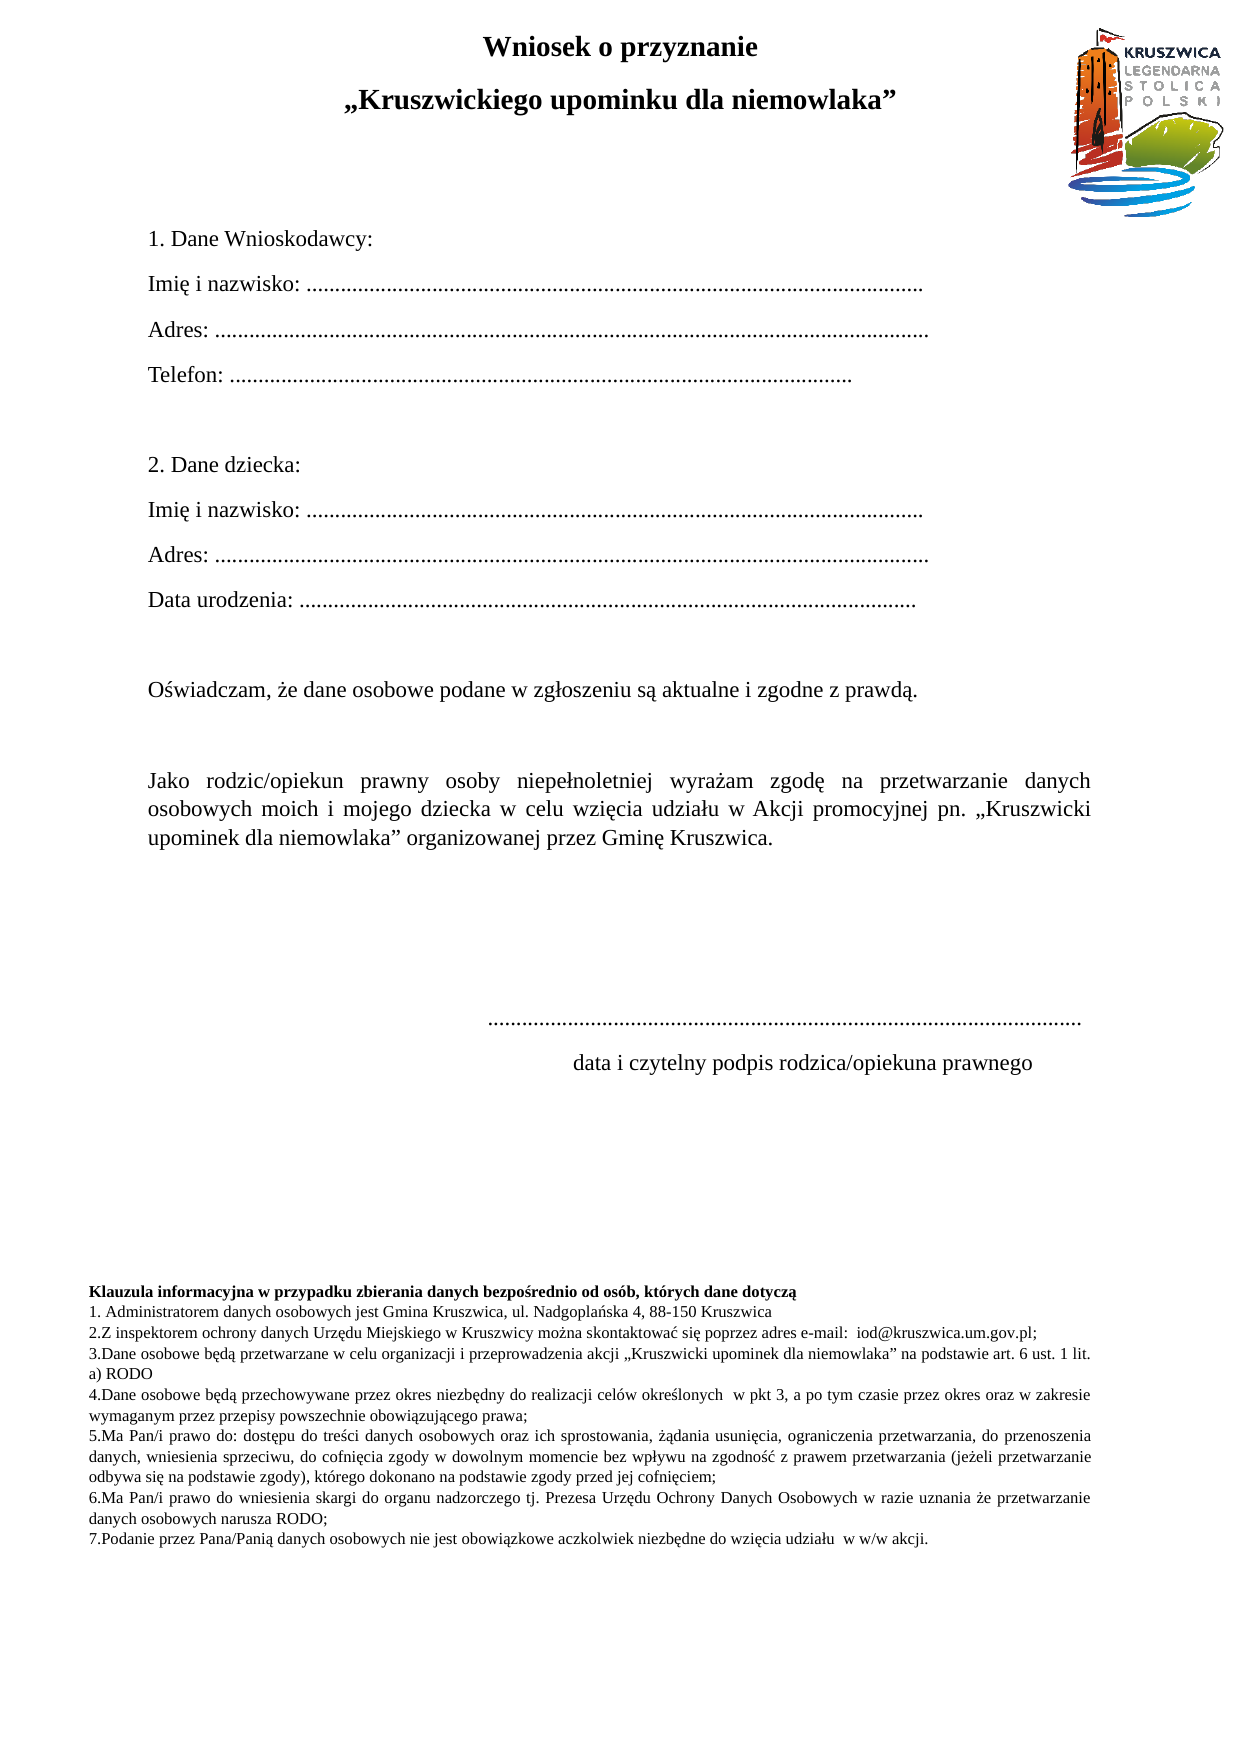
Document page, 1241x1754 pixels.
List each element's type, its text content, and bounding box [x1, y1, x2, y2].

text Telefon: ............................................................................................................. [148, 361, 1093, 387]
text 2. Dane dziecka: [148, 451, 1093, 477]
text Imię i nazwisko: ............................................................................................................ [148, 271, 1093, 297]
list 6.Ma Pan/i prawo do wniesienia skargi do organu nadzorczego tj. Prezesa Urzędu Ochrony Danych Osobowych w razie uznania że przetwarzanie danych osobowych narusza RODO; [88, 1488, 1093, 1528]
list 3.Dane osobowe będą przetwarzane w celu organizacji i przeprowadzenia akcji „Kruszwicki upominek dla niemowlaka” na podstawie art. 6 ust. 1 lit. a) RODO [88, 1343, 1093, 1383]
text Adres: ............................................................................................................................. [148, 541, 1093, 567]
text data i czytelny podpis rodzica/opiekuna prawnego [487, 1049, 1093, 1075]
text Jako rodzic/opiekun prawny osoby niepełnoletniej wyrażam zgodę na przetwarzanie danych osobowych moich i mojego dziecka w celu wzięcia udziału w Akcji promocyjnej pn. „Kruszwicki upominek dla niemowlaka” organizowanej przez Gminę Kruszwica. [148, 767, 1093, 850]
list 4.Dane osobowe będą przechowywane przez okres niezbędny do realizacji celów określonych w pkt 3, a po tym czasie przez okres oraz w zakresie wymaganym przez przepisy powszechnie obowiązującego prawa; [88, 1385, 1093, 1424]
text Oświadczam, że dane osobowe podane w zgłoszeniu są aktualne i zgodne z prawdą. [148, 676, 1093, 703]
text 1. Dane Wnioskodawcy: [148, 225, 1093, 252]
text Data urodzenia: ............................................................................................................ [148, 586, 1093, 613]
text Wniosek o przyznanie [148, 29, 1068, 63]
list 7.Podanie przez Pana/Panią danych osobowych nie jest obowiązkowe aczkolwiek niezbędne do wzięcia udziału w w/w akcji. [88, 1529, 1093, 1548]
text Imię i nazwisko: ............................................................................................................ [148, 496, 1093, 522]
list Klauzula informacyjna w przypadku zbierania danych bezpośrednio od osób, których dane dotyczą [88, 1282, 1093, 1301]
picture [1068, 28, 1224, 217]
text ........................................................................................................ [487, 1004, 1093, 1030]
list 5.Ma Pan/i prawo do: dostępu do treści danych osobowych oraz ich sprostowania, żądania usunięcia, ograniczenia przetwarzania, do przenoszenia danych, wniesienia sprzeciwu, do cofnięcia zgody w dowolnym momencie bez wpływu na zgodność z prawem przetwarzania (jeżeli przetwarzanie odbywa się na podstawie zgody), którego dokonano na podstawie zgody przed jej cofnięciem; [88, 1426, 1093, 1486]
text „Kruszwickiego upominku dla niemowlaka” [148, 82, 1068, 116]
text Adres: ............................................................................................................................. [148, 316, 1093, 342]
list 2.Z inspektorem ochrony danych Urzędu Miejskiego w Kruszwicy można skontaktować się poprzez adres e-mail: iod@kruszwica.um.gov.pl; [88, 1323, 1093, 1342]
list 1. Administratorem danych osobowych jest Gmina Kruszwica, ul. Nadgoplańska 4, 88-150 Kruszwica [88, 1302, 1093, 1321]
